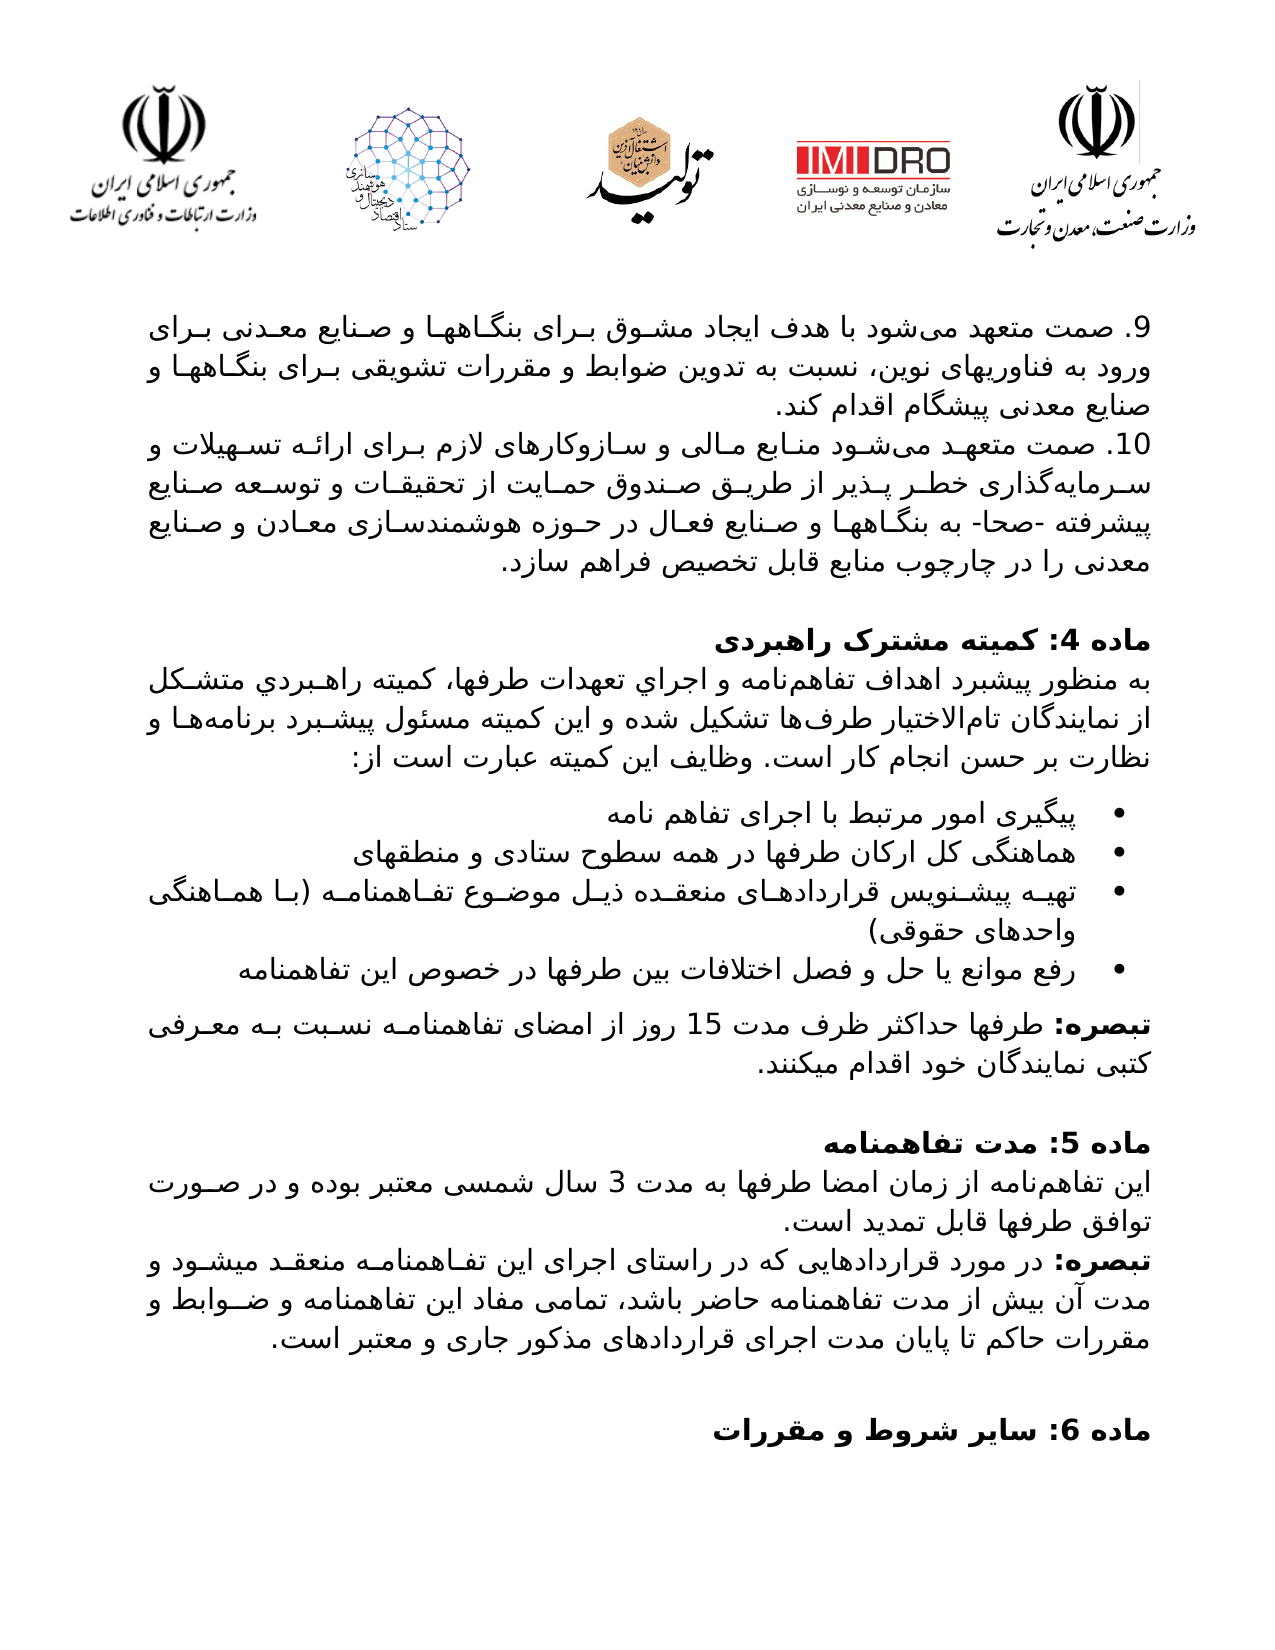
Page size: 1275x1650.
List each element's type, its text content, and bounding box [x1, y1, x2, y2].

list هماهنگی کل ارکان طرفها در همه سطوح ستادی و منطقهای [148, 835, 1114, 869]
picture [535, 92, 764, 254]
list رفع موانع یا حل و فصل اختلافات بین طرفها در خصوص این تفاهمنامه [148, 952, 1114, 986]
text اين تفاهم‌نامه از زمان امضا طرفها به مدت 3 سال شمسی معتبر بوده و در صورت توافق طرفها قابل تمديد است. [148, 1166, 1152, 1238]
text ماده 5: مدت تفاهمنامه [148, 1127, 1152, 1161]
picture [974, 80, 1218, 274]
text تبصره: طرفها حداکثر ظرف مدت 15 روز از امضای تفاهم‎نامه نسبت به معرفی کتبی نمایندگان خود اقدام میکنند. [148, 1008, 1152, 1081]
picture [62, 73, 266, 254]
picture [341, 106, 472, 237]
text 10. صمت متعهد می‌شود منابع مالی و سازوکارهای لازم برای ارائه تسهیلات و سرمایه‌گذاری خطر پذیر از طریق صندوق حمایت از تحقیقات و توسعه صنایع پیشرفته -صحا- به بنگاهها و صنایع فعال در حوزه هوشمندسازی معادن و صنایع معدنی را در چارچوب منابع قابل تخصیص فراهم سازد. [148, 427, 1152, 578]
text 9. صمت متعهد می‌شود با هدف ایجاد مشوق برای بنگاهها و صنایع معدنی برای ورود به فناوریهای نوین، نسبت به تدوین ضوابط و مقررات تشویقی برای بنگاهها و صنایع معدنی پیشگام اقدام کند. [148, 310, 1152, 422]
list پیگیری امور مرتبط با اجرای تفاهم نامه [148, 796, 1114, 830]
text تبصره: در مورد قراردادهایی که در راستای اجرای این تفاهمنامه منعقد میشود و مدت آن بيش از مدت تفاهم‎نامه حاضر باشد، تمامی مفاد این تفاهم‎نامه و ضوابط و مقررات حاكم تا پایان مدت اجرای قراردادهای مذکور جاری و معتبر است. [148, 1243, 1152, 1355]
text به منظور پيشبرد اهداف تفاهم‌نامه و اجراي تعهدات طرفها، كميته راهبردي متشكل از نمايندگان تام‌الاختيار طرف‌ها تشكيل شده و اين كميته مسئول پيشبرد برنامه‌ها و نظارت بر حسن انجام كار است. وظایف این کمیته عبارت است از: [148, 663, 1152, 774]
text ماده 4: کمیته مشترک راهبردی [148, 624, 1152, 658]
text ماده 6: سایر شروط و مقررات [148, 1413, 1152, 1447]
list تهیه پیش‎نویس قراردادهای منعقده ذیل موضوع تفاهمنامه (با هماهنگی واحدهای حقوقی) [148, 874, 1114, 947]
picture [787, 92, 958, 264]
